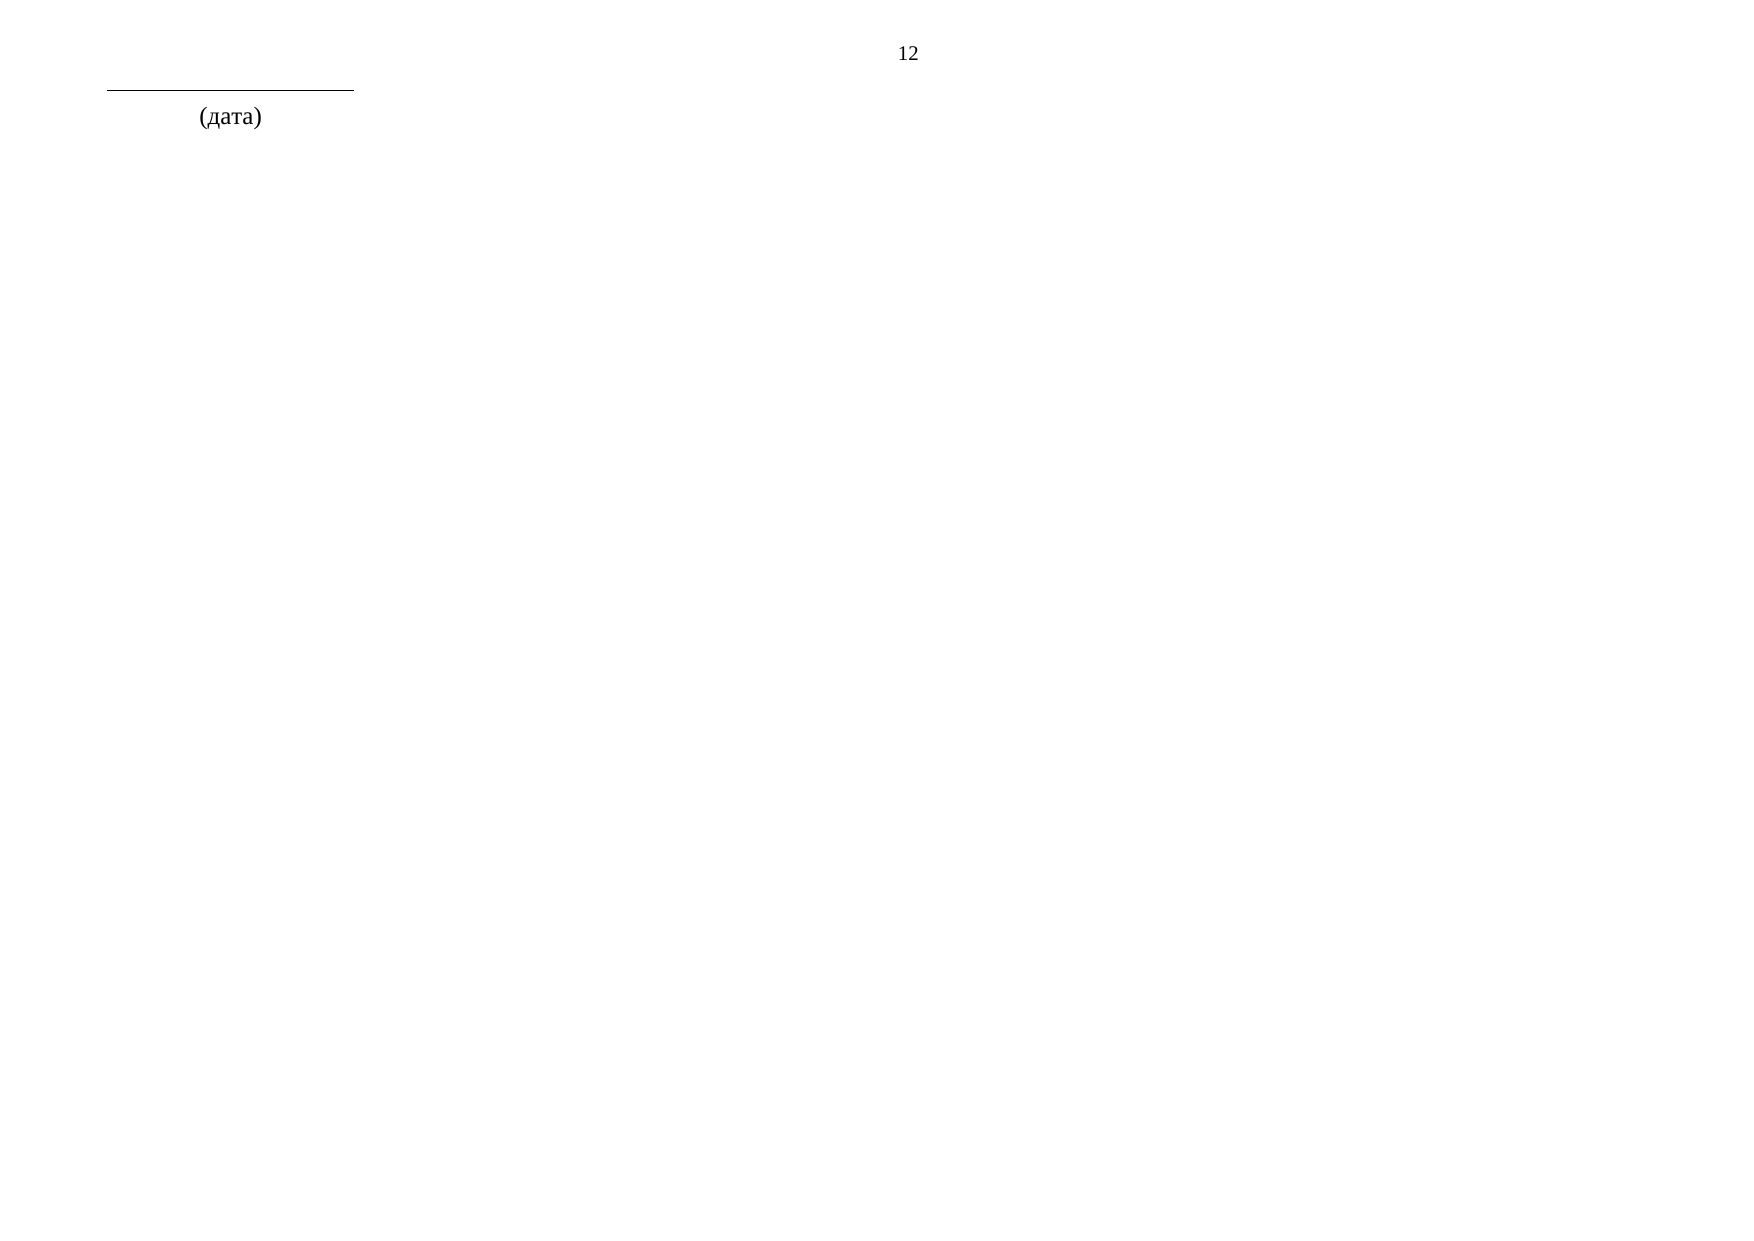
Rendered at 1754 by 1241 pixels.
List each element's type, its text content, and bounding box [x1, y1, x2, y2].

table_cell (дата) [107, 91, 354, 165]
